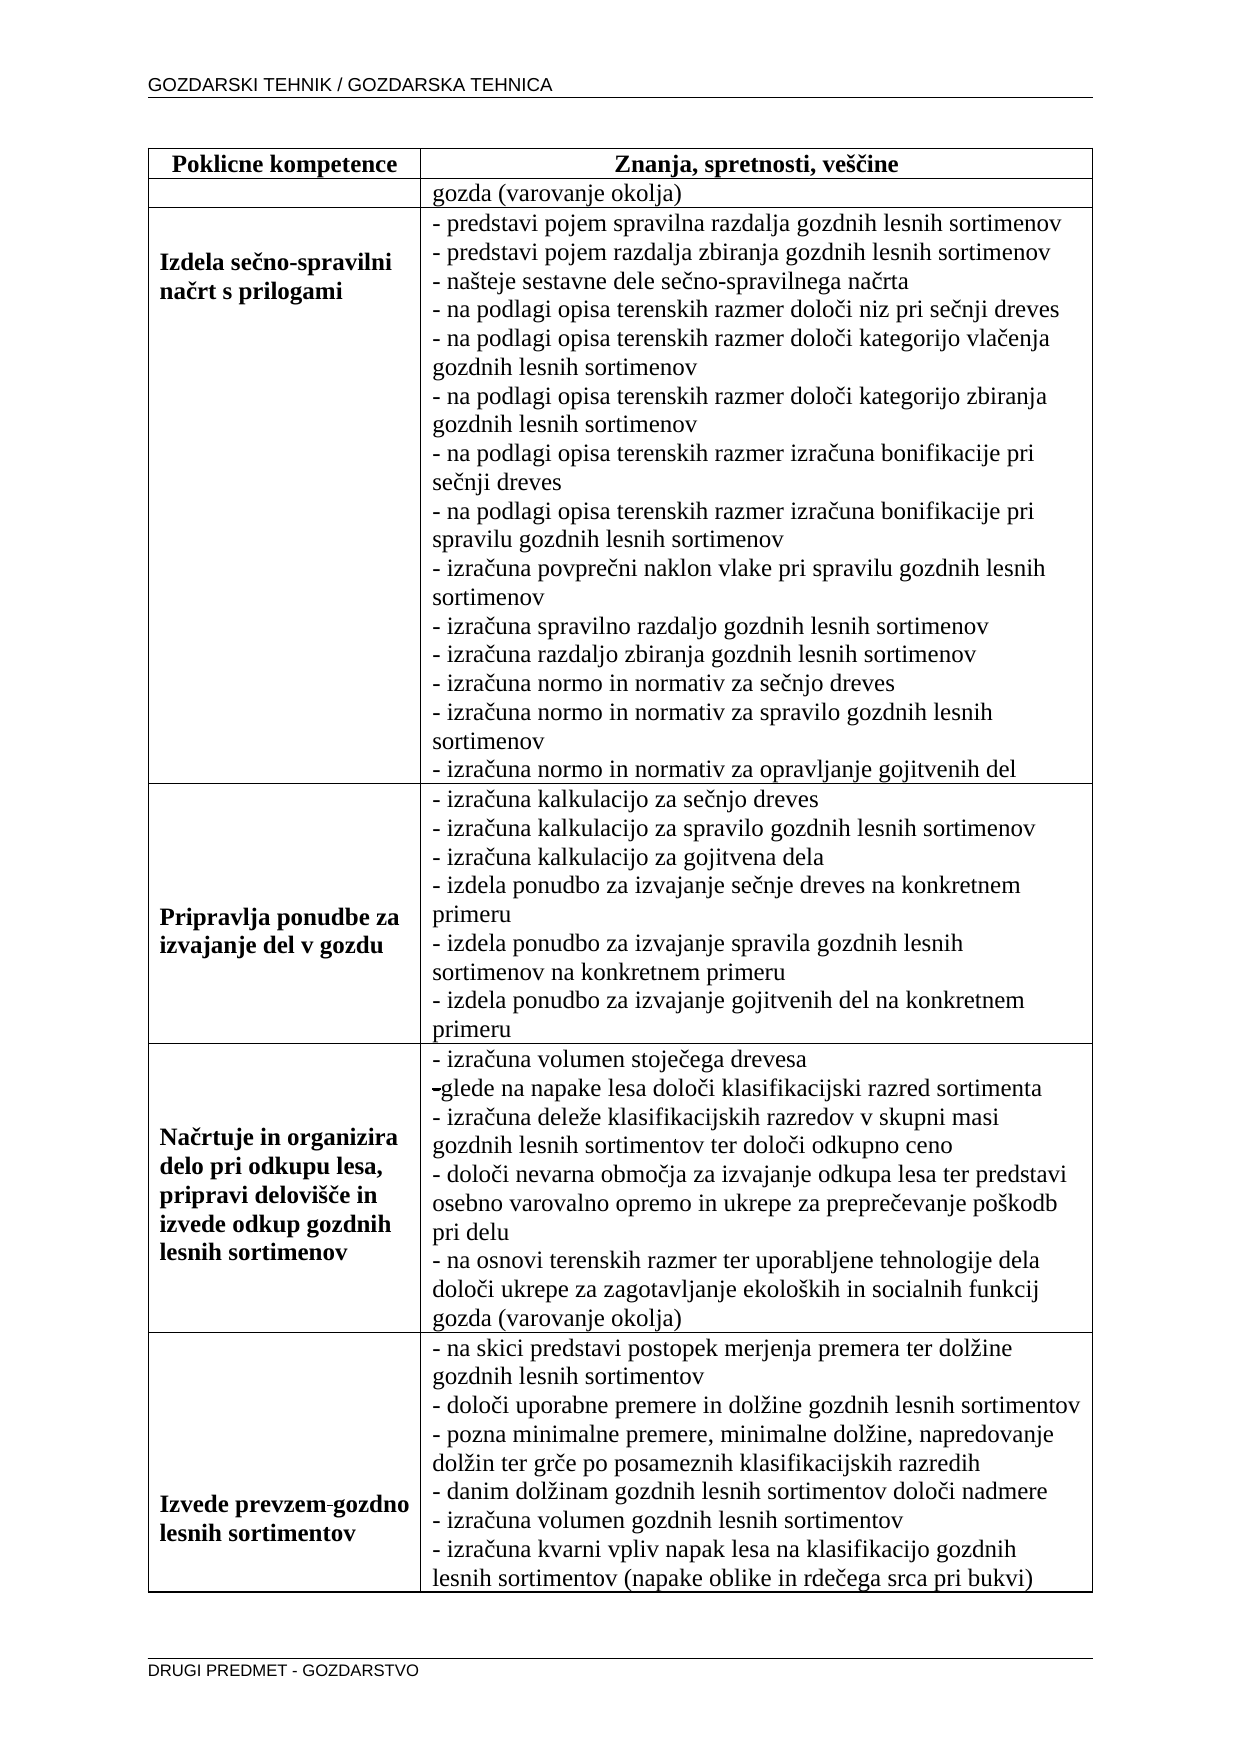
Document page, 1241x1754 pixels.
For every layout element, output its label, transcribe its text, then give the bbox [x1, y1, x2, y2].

table_header Poklicne kompetence [149, 149, 420, 177]
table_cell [421, 1333, 1092, 1591]
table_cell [149, 1333, 420, 1591]
table_cell - izračuna kalkulacijo za sečnjo dreves - izračuna kalkulacijo za spravilo gozdnih lesnih sortimenov - izračuna kalkulacijo za gojitvena dela - izdela ponudbo za izvajanje sečnje dreves na konkretnem primeru - izdela ponudbo za izvajanje spravila gozdnih lesnih sortimenov na konkretnem primeru - izdela ponudbo za izvajanje gojitvenih del na konkretnem primeru [421, 784, 1092, 1043]
table_header Znanja, spretnosti, veščine [421, 149, 1092, 177]
table_cell Izdela sečno-spravilni načrt s prilogami [149, 208, 420, 783]
table_cell - predstavi pojem spravilna razdalja gozdnih lesnih sortimenov - predstavi pojem razdalja zbiranja gozdnih lesnih sortimenov - našteje sestavne dele sečno-spravilnega načrta - na podlagi opisa terenskih razmer določi niz pri sečnji dreves - na podlagi opisa terenskih razmer določi kategorijo vlačenja gozdnih lesnih sortimenov - na podlagi opisa terenskih razmer določi kategorijo zbiranja gozdnih lesnih sortimenov - na podlagi opisa terenskih razmer izračuna bonifikacije pri sečnji dreves - na podlagi opisa terenskih razmer izračuna bonifikacije pri spravilu gozdnih lesnih sortimenov - izračuna povprečni naklon vlake pri spravilu gozdnih lesnih sortimenov - izračuna spravilno razdaljo gozdnih lesnih sortimenov - izračuna razdaljo zbiranja gozdnih lesnih sortimenov - izračuna normo in normativ za sečnjo dreves - izračuna normo in normativ za spravilo gozdnih lesnih sortimenov - izračuna normo in normativ za opravljanje gojitvenih del [421, 208, 1092, 783]
table_cell - izračuna volumen stoječega drevesa -glede na napake lesa določi klasifikacijski razred sortimenta - izračuna deleže klasifikacijskih razredov v skupni masi gozdnih lesnih sortimentov ter določi odkupno ceno - določi nevarna območja za izvajanje odkupa lesa ter predstavi osebno varovalno opremo in ukrepe za preprečevanje poškodb pri delu - na osnovi terenskih razmer ter uporabljene tehnologije dela določi ukrepe za zagotavljanje ekoloških in socialnih funkcij gozda (varovanje okolja) [421, 1044, 1092, 1332]
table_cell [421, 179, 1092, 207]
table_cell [149, 179, 420, 207]
table_cell Načrtuje in organizira delo pri odkupu lesa, pripravi delovišče in izvede odkup gozdnih lesnih sortimenov [149, 1044, 420, 1332]
table_cell Pripravlja ponudbe za izvajanje del v gozdu [149, 784, 420, 1043]
